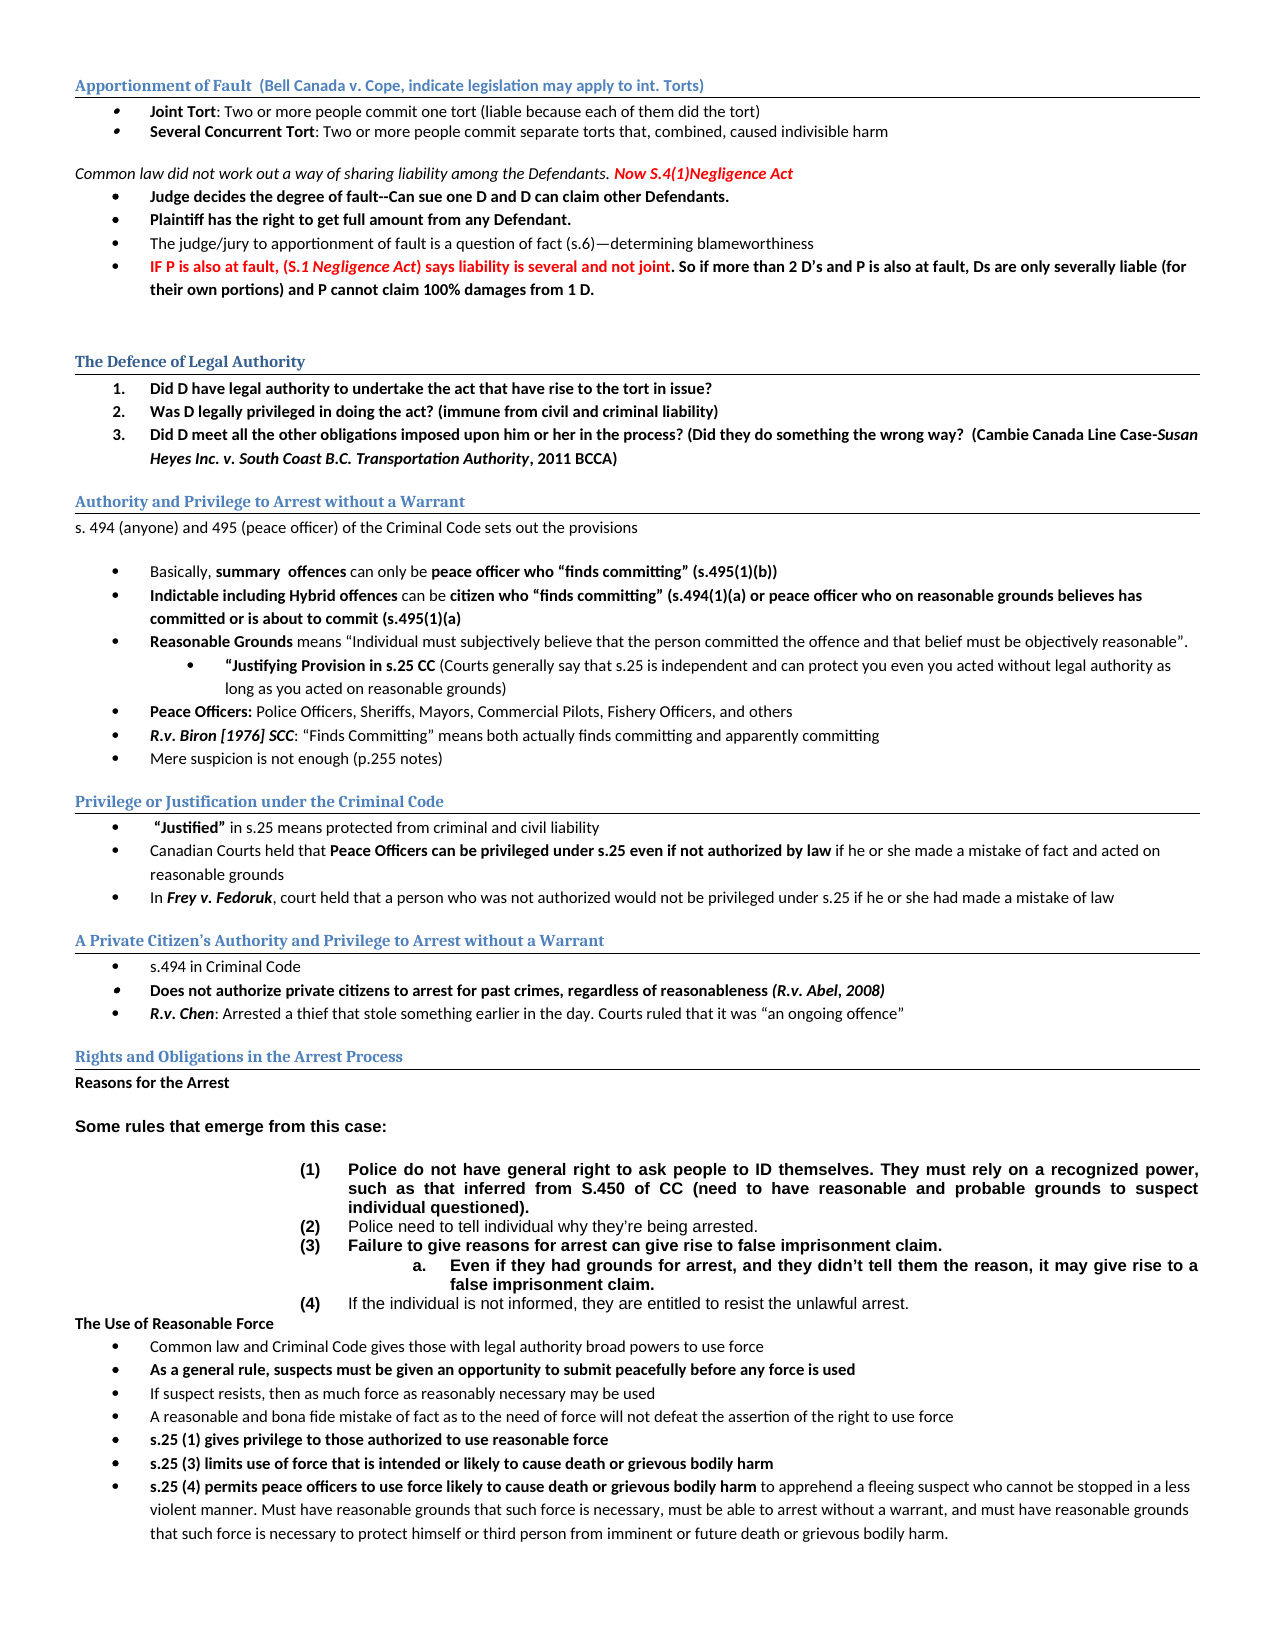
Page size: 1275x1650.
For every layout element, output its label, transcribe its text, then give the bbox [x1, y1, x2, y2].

text Some rules that emerge from this case: [75, 1117, 1200, 1136]
list A reasonable and bona fide mistake of fact as to the need of force will not defeat the assertion of the right to use force [112, 1406, 1200, 1427]
list Common law and Criminal Code gives those with legal authority broad powers to use force [112, 1336, 1200, 1357]
list s.25 (1) gives privilege to those authorized to use reasonable force [112, 1429, 1200, 1450]
list R.v. Biron [1976] SCC: “Finds Committing” means both actually finds committing and apparently committing [112, 725, 1200, 745]
list Did D meet all the other obligations imposed upon him or her in the process? (Did they do something the wrong way? (Cambie Canada Line Case-Susan Heyes Inc. v. South Coast B.C. Transportation Authority, 2011 BCCA) [112, 425, 1200, 468]
list Joint Tort: Two or more people commit one tort (liable because each of them did the tort) [112, 101, 1200, 122]
list s.25 (4) permits peace officers to use force likely to cause death or grievous bodily harm to apprehend a fleeing suspect who cannot be stopped in a less violent manner. Must have reasonable grounds that such force is necessary, must be able to arrest without a warrant, and must have reasonable grounds that such force is necessary to protect himself or third person from imminent or future death or grievous bodily harm. [112, 1476, 1200, 1543]
list Failure to give reasons for arrest can give rise to false imprisonment claim. [300, 1236, 1200, 1255]
list If suspect resists, then as much force as reasonably necessary may be used [112, 1383, 1200, 1403]
list Several Concurrent Tort: Two or more people commit separate torts that, combined, caused indivisible harm [112, 122, 1200, 142]
list Does not authorize private citizens to arrest for past crimes, regardless of reasonableness (R.v. Abel, 2008) [112, 980, 1200, 1000]
list Peace Officers: Police Officers, Sheriffs, Mayors, Commercial Pilots, Fishery Officers, and others [112, 701, 1200, 722]
list Judge decides the degree of fault--Can sue one D and D can claim other Defendants. [112, 186, 1200, 207]
text Reasons for the Arrest [75, 1073, 1200, 1093]
list If the individual is not informed, they are entitled to resist the unlawful arrest. [300, 1294, 1200, 1313]
subtitle The Defence of Legal Authority [75, 353, 1200, 374]
list The judge/jury to apportionment of fault is a question of fact (s.6)—determining blameworthiness [112, 233, 1200, 253]
list Even if they had grounds for arrest, and they didn’t tell them the reason, it may give rise to a false imprisonment claim. [412, 1255, 1200, 1294]
subtitle Rights and Obligations in the Arrest Process [75, 1047, 1200, 1069]
text Common law did not work out a way of sharing liability among the Defendants. Now S.4(1)Negligence Act [75, 163, 1200, 183]
list Police do not have general right to ask people to ID themselves. They must rely on a recognized power, such as that inferred from S.450 of CC (need to have reasonable and probable grounds to suspect individual questioned). [300, 1159, 1200, 1217]
list Did D have legal authority to undertake the act that have rise to the tort in issue? [112, 378, 1200, 398]
list In Frey v. Fedoruk, court held that a person who was not authorized would not be privileged under s.25 if he or she had made a mistake of law [112, 887, 1200, 908]
text s. 494 (anyone) and 495 (peace officer) of the Criminal Code sets out the provisions [75, 517, 1200, 538]
list “Justifying Provision in s.25 CC (Courts generally say that s.25 is independent and can protect you even you acted without legal authority as long as you acted on reasonable grounds) [187, 655, 1200, 698]
text The Use of Reasonable Force [75, 1313, 1200, 1333]
list Was D legally privileged in doing the act? (immune from civil and criminal liability) [112, 401, 1200, 422]
list Reasonable Grounds means “Individual must subjectively believe that the person committed the offence and that belief must be objectively reasonable”. [112, 631, 1200, 652]
list IF P is also at fault, (S.1 Negligence Act) says liability is several and not joint. So if more than 2 D’s and P is also at fault, Ds are only severally liable (for their own portions) and P cannot claim 100% damages from 1 D. [112, 256, 1200, 300]
list s.25 (3) limits use of force that is intended or likely to cause death or grievous bodily harm [112, 1453, 1200, 1473]
list As a general rule, suspects must be given an opportunity to submit peacefully before any force is used [112, 1359, 1200, 1380]
list “Justified” in s.25 means protected from criminal and civil liability [112, 817, 1200, 838]
subtitle Privilege or Justification under the Criminal Code [75, 792, 1200, 813]
list Plaintiff has the right to get full amount from any Defendant. [112, 209, 1200, 230]
list Police need to tell individual why they’re being arrested. [300, 1217, 1200, 1236]
subtitle Apportionment of Fault (Bell Canada v. Cope, indicate legislation may apply to int. Torts) [75, 75, 1200, 97]
list Mere suspicion is not enough (p.255 notes) [112, 748, 1200, 768]
subtitle Authority and Privilege to Arrest without a Warrant [75, 492, 1200, 513]
list Basically, summary offences can only be peace officer who “finds committing” (s.495(1)(b)) [112, 561, 1200, 582]
list Indictable including Hybrid offences can be citizen who “finds committing” (s.494(1)(a) or peace officer who on reasonable grounds believes has committed or is about to commit (s.495(1)(a) [112, 585, 1200, 628]
list R.v. Chen: Arrested a thief that stole something earlier in the day. Courts ruled that it was “an ongoing offence” [112, 1003, 1200, 1024]
subtitle A Private Citizen’s Authority and Privilege to Arrest without a Warrant [75, 932, 1200, 953]
list Canadian Courts held that Peace Officers can be privileged under s.25 even if not authorized by law if he or she made a mistake of fact and acted on reasonable grounds [112, 841, 1200, 884]
list s.494 in Criminal Code [112, 957, 1200, 977]
